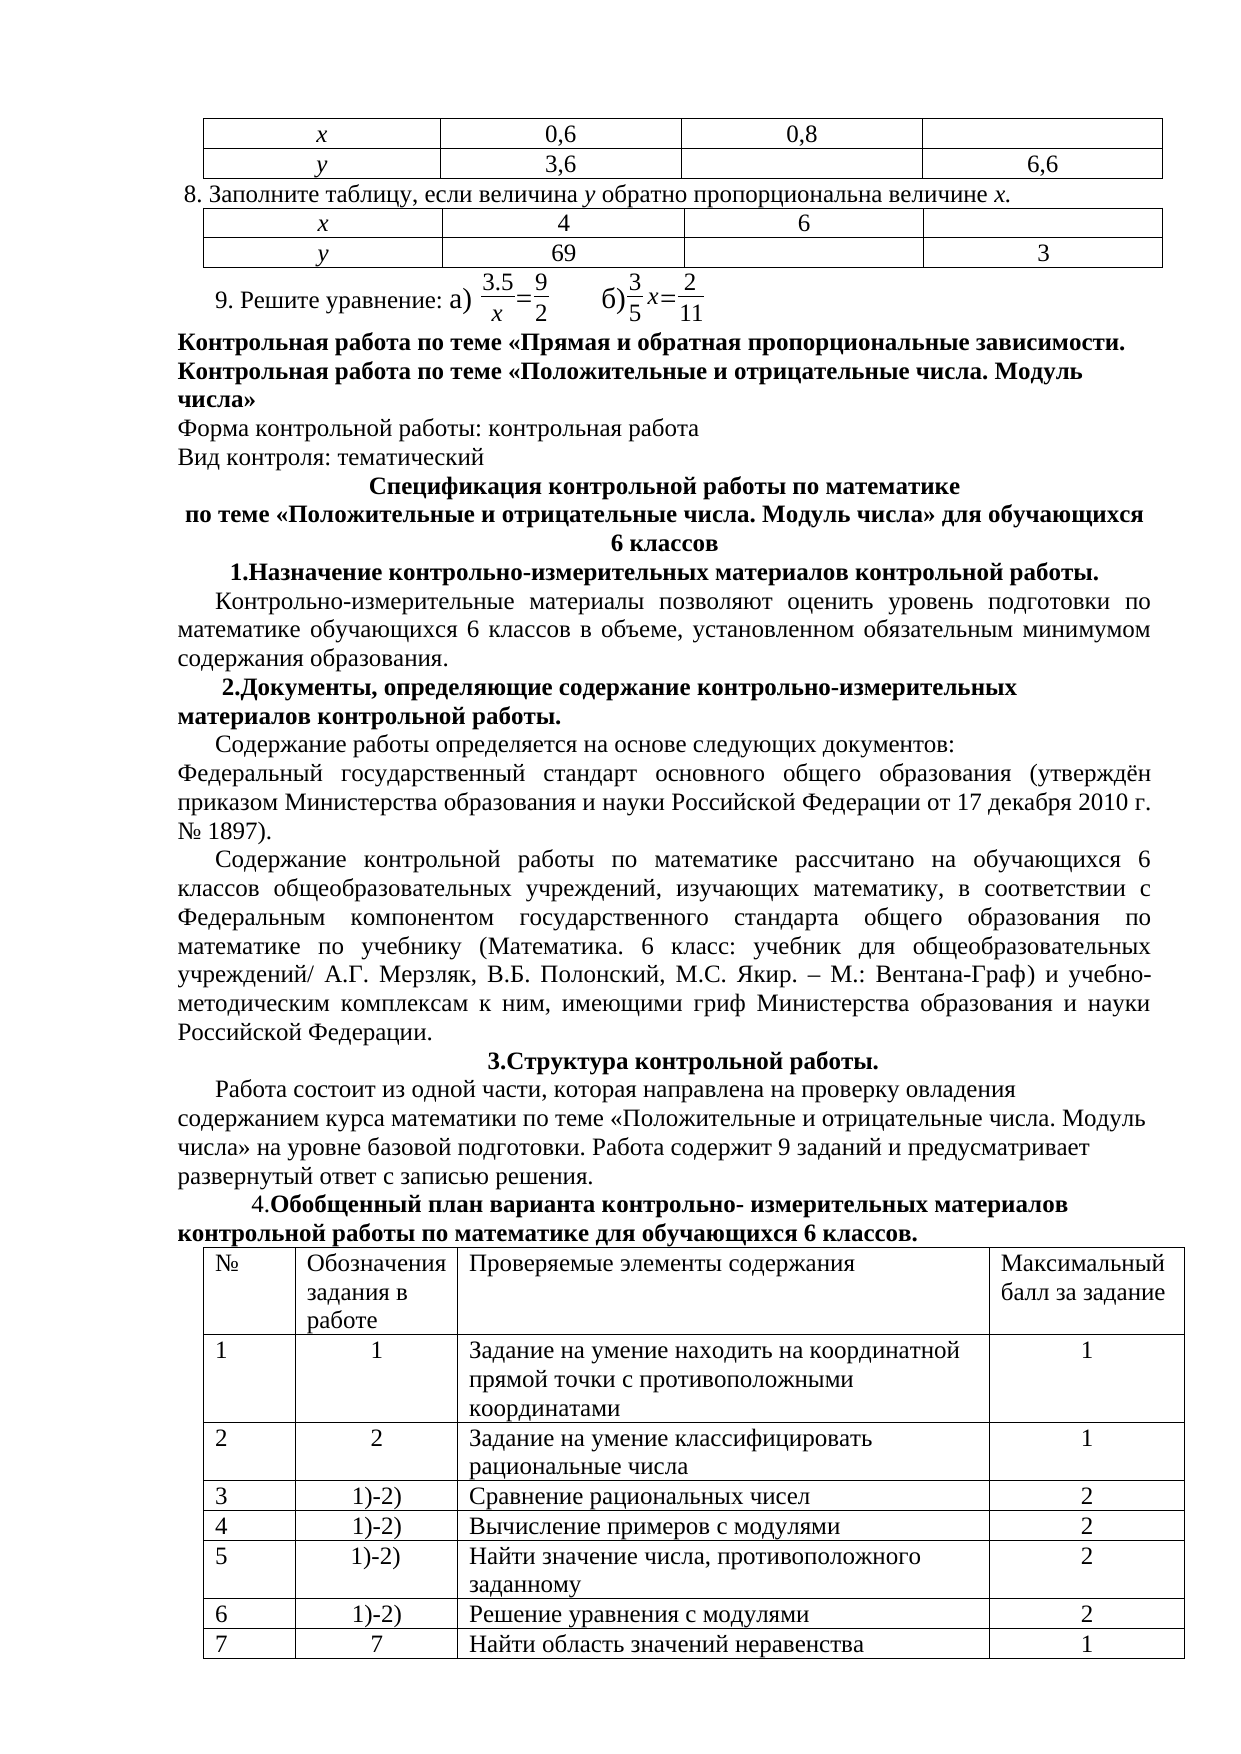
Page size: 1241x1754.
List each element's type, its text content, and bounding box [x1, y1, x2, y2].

text Содержание контрольной работы по математике рассчитано на обучающихся 6 классов общеобразовательных учреждений, изучающих математику, в соответствии с Федеральным компонентом государственного стандарта общего образования по математике по учебнику (Математика. 6 класс: учебник для общеобразовательных учреждений/ А.Г. Мерзляк, В.Б. Полонский, М.С. Якир. – М.: Вентана-Граф) и учебно-методическим комплексам к ним, имеющими гриф Министерства образования и науки Российской Федерации. [177, 844, 1152, 1046]
text Работа состоит из одной части, которая направлена на проверку овладения содержанием курса математики по теме «Положительные и отрицательные числа. Модуль числа» на уровне базовой подготовки. Работа содержит 9 заданий и предусматривает развернутый ответ с записью решения. [177, 1074, 1152, 1189]
text Федеральный государственный стандарт основного общего образования (утверждён приказом Министерства образования и науки Российской Федерации от 17 декабря 2010 г. № 1897). [177, 758, 1152, 844]
table_cell Сравнение рациональных чисел [458, 1481, 989, 1510]
text 2.Документы, определяющие содержание контрольно-измерительных материалов контрольной работы. [177, 672, 1152, 729]
text Спецификация контрольной работы по математике [177, 471, 1152, 499]
table_header 0,6 [441, 119, 681, 148]
table_cell 69 [443, 238, 684, 267]
table_cell 3,6 [441, 149, 681, 178]
table_cell 6,6 [923, 149, 1162, 178]
table_header Проверяемые элементы содержания [458, 1248, 989, 1334]
table_cell 1 [990, 1629, 1184, 1658]
table_header x [204, 209, 442, 237]
table_cell [682, 149, 922, 178]
table_cell 2 [296, 1423, 457, 1480]
table_cell Найти область значений неравенства [458, 1629, 989, 1658]
table_cell 1)-2) [296, 1511, 457, 1540]
table_cell 2 [990, 1511, 1184, 1540]
table_cell 1 [296, 1335, 457, 1422]
table_cell 1)-2) [296, 1599, 457, 1628]
text 8. Заполните таблицу, если величина y обратно пропорциональна величине x. [177, 179, 1152, 207]
table_cell y [204, 149, 440, 178]
table_cell 1 [990, 1335, 1184, 1422]
text Контрольно-измерительные материалы позволяют оценить уровень подготовки по математике обучающихся 6 классов в объеме, установленном обязательным минимумом содержания образования. [177, 586, 1152, 672]
table_cell 1)-2) [296, 1481, 457, 1510]
table_cell 2 [204, 1423, 295, 1480]
table_cell 1 [204, 1335, 295, 1422]
table_cell Вычисление примеров с модулями [458, 1511, 989, 1540]
table_header Максимальный балл за задание [990, 1248, 1184, 1334]
table_cell 7 [204, 1629, 295, 1658]
table_cell y [204, 238, 442, 267]
table_cell 2 [990, 1599, 1184, 1628]
table_cell 7 [296, 1629, 457, 1658]
table_cell 3 [204, 1481, 295, 1510]
table_cell 2 [990, 1481, 1184, 1510]
table_cell 1)-2) [296, 1541, 457, 1598]
table_header Обозначения задания в работе [296, 1248, 457, 1334]
text 4.Обобщенный план варианта контрольно- измерительных материалов контрольной работы по математике для обучающихся 6 классов. [177, 1189, 1152, 1247]
text 1.Назначение контрольно-измерительных материалов контрольной работы. [177, 557, 1152, 586]
text 3.Структура контрольной работы. [215, 1046, 1152, 1074]
table_header 6 [685, 209, 923, 237]
table_header 0,8 [682, 119, 922, 148]
table_header № [204, 1248, 295, 1334]
table_cell 5 [204, 1541, 295, 1598]
table_header [923, 119, 1162, 148]
text Контрольная работа по теме «Положительные и отрицательные числа. Модуль числа» [177, 356, 1152, 413]
text Вид контроля: тематический [177, 442, 1152, 471]
table_cell 2 [990, 1541, 1184, 1598]
table_cell Задание на умение находить на координатной прямой точки с противоположными координатами [458, 1335, 989, 1422]
table_header 4 [443, 209, 684, 237]
table_cell Решение уравнения с модулями [458, 1599, 989, 1628]
text Форма контрольной работы: контрольная работа [177, 413, 1152, 442]
table_cell 4 [204, 1511, 295, 1540]
table_cell 1 [990, 1423, 1184, 1480]
text по теме «Положительные и отрицательные числа. Модуль числа» для обучающихся 6 классов [177, 499, 1152, 557]
table_cell Задание на умение классифицировать рациональные числа [458, 1423, 989, 1480]
text Содержание работы определяется на основе следующих документов: [177, 729, 1152, 758]
table_header [924, 209, 1162, 237]
text Контрольная работа по теме «Прямая и обратная пропорциональные зависимости. [177, 327, 1152, 356]
table_cell [685, 238, 923, 267]
table_header x [204, 119, 440, 148]
text 9. Решите уравнение: а) = б)= [215, 268, 1152, 327]
table_cell Найти значение числа, противоположного заданному [458, 1541, 989, 1598]
table_cell 6 [204, 1599, 295, 1628]
table_cell 3 [924, 238, 1162, 267]
